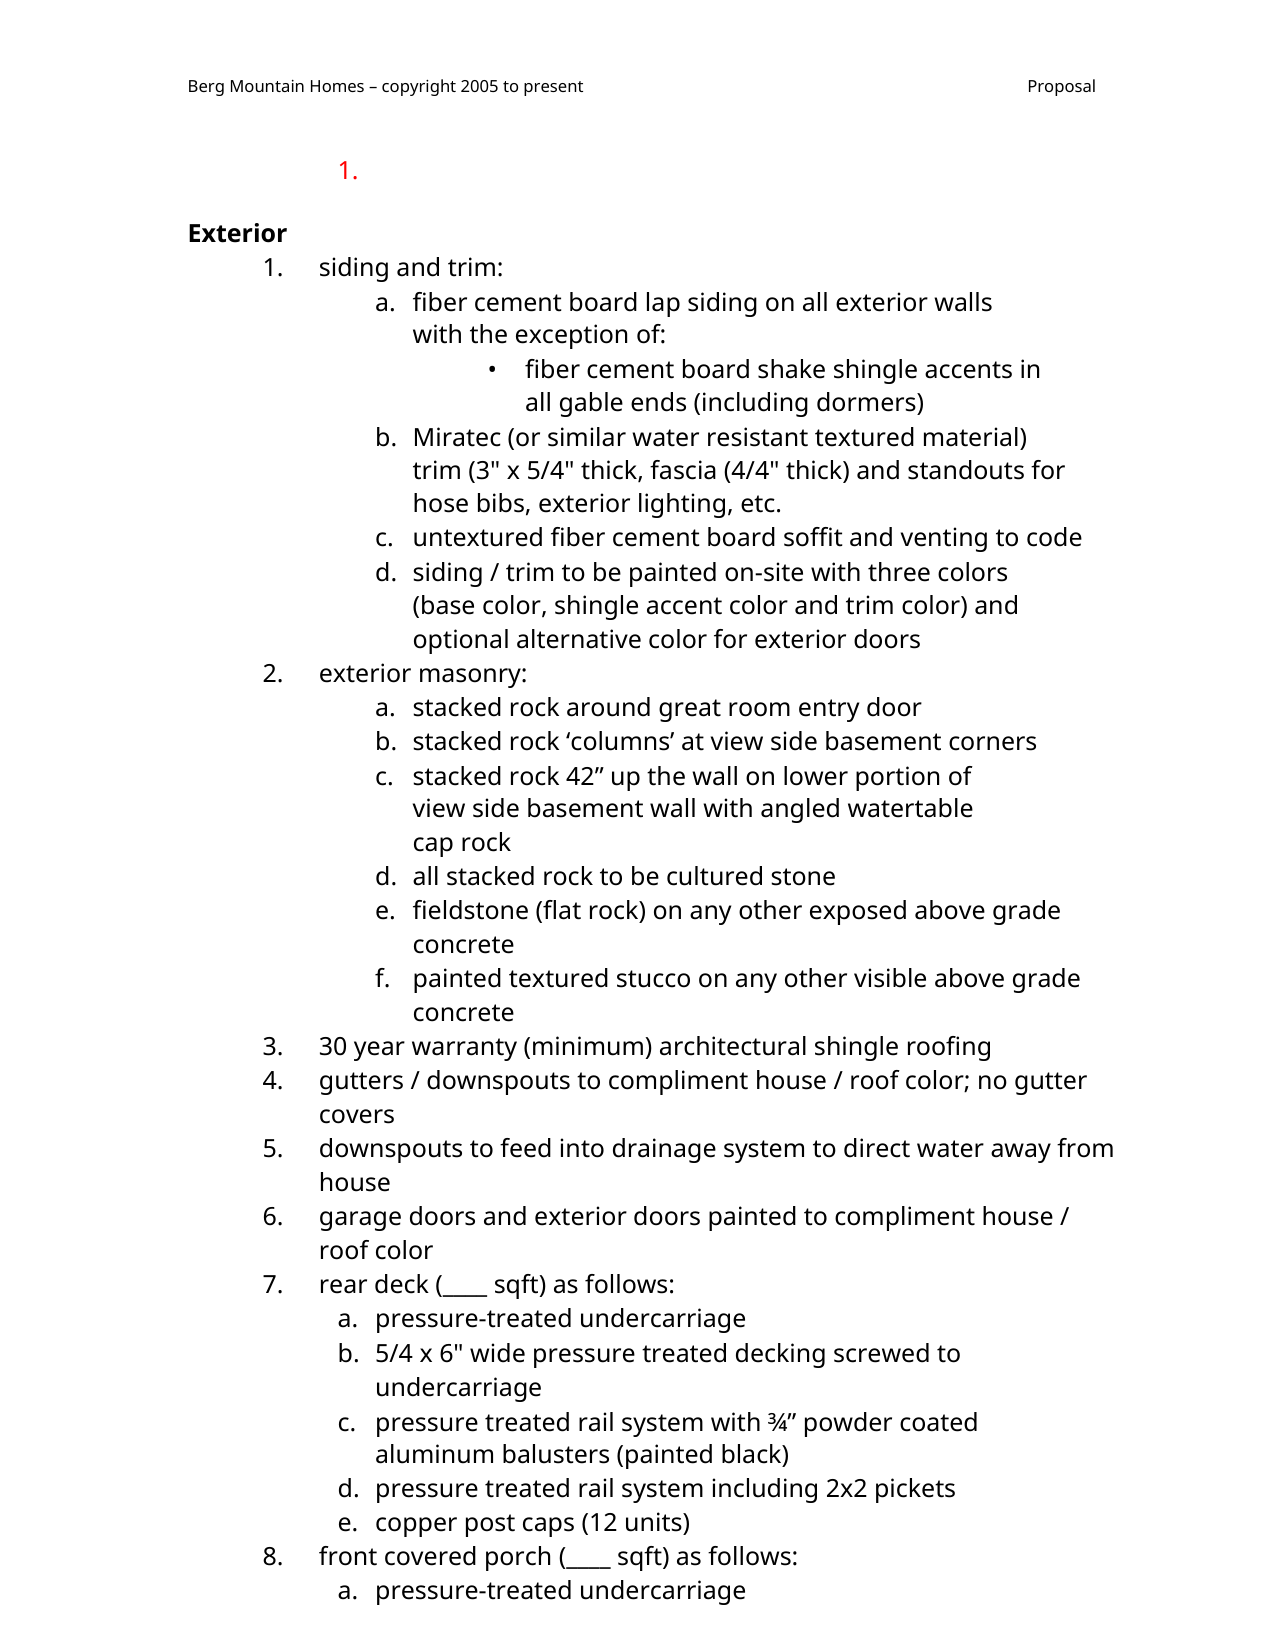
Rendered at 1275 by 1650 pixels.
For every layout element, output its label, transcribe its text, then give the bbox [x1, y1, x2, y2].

list exterior masonry: [262, 656, 1125, 689]
list Miratec (or similar water resistant textured material) trim (3" x 5/4" thick, fascia (4/4" thick) and standouts for hose bibs, exterior lighting, etc. [375, 419, 1071, 520]
list front covered porch (____ sqft) as follows: [262, 1539, 1125, 1573]
list fiber cement board shake shingle accents in all gable ends (including dormers) [487, 352, 1052, 418]
list stacked rock 42” up the wall on lower portion of view side basement wall with angled watertable cap rock [375, 759, 1000, 858]
list untextured fiber cement board soffit and venting to code [375, 520, 1125, 554]
list all stacked rock to be cultured stone [375, 858, 1125, 892]
list garage doors and exterior doors painted to compliment house / roof color [262, 1199, 1125, 1267]
list fieldstone (flat rock) on any other exposed above grade concrete [375, 892, 1125, 961]
list rear deck (____ sqft) as follows: [262, 1267, 1125, 1301]
list stacked rock ‘columns’ at view side basement corners [375, 724, 1125, 758]
list pressure-treated undercarriage [337, 1301, 1125, 1335]
list copper post caps (12 units) [337, 1505, 1125, 1539]
list painted textured stucco on any other visible above grade concrete [375, 961, 1125, 1029]
list siding / trim to be painted on-site with three colors (base color, shingle accent color and trim color) and optional alternative color for exterior doors [375, 555, 1069, 655]
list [337, 1404, 996, 1471]
list gutters / downspouts to compliment house / roof color; no gutter covers [262, 1063, 1125, 1131]
list 30 year warranty (minimum) architectural shingle roofing [262, 1029, 1125, 1063]
list siding and trim: [262, 250, 1125, 283]
list pressure-treated undercarriage [337, 1573, 1125, 1607]
list stacked rock around great room entry door [375, 689, 1125, 724]
list downspouts to feed into drainage system to direct water away from house [262, 1131, 1125, 1199]
text Exterior [187, 216, 1125, 250]
text 1. [337, 152, 1125, 187]
list 5/4 x 6" wide pressure treated decking screwed to undercarriage [337, 1335, 1125, 1403]
text Berg Mountain Homes – copyright 2005 to present Proposal [187, 74, 1125, 97]
list pressure treated rail system including 2x2 pickets [337, 1471, 1125, 1505]
list fiber cement board lap siding on all exterior walls with the exception of: [375, 284, 998, 351]
